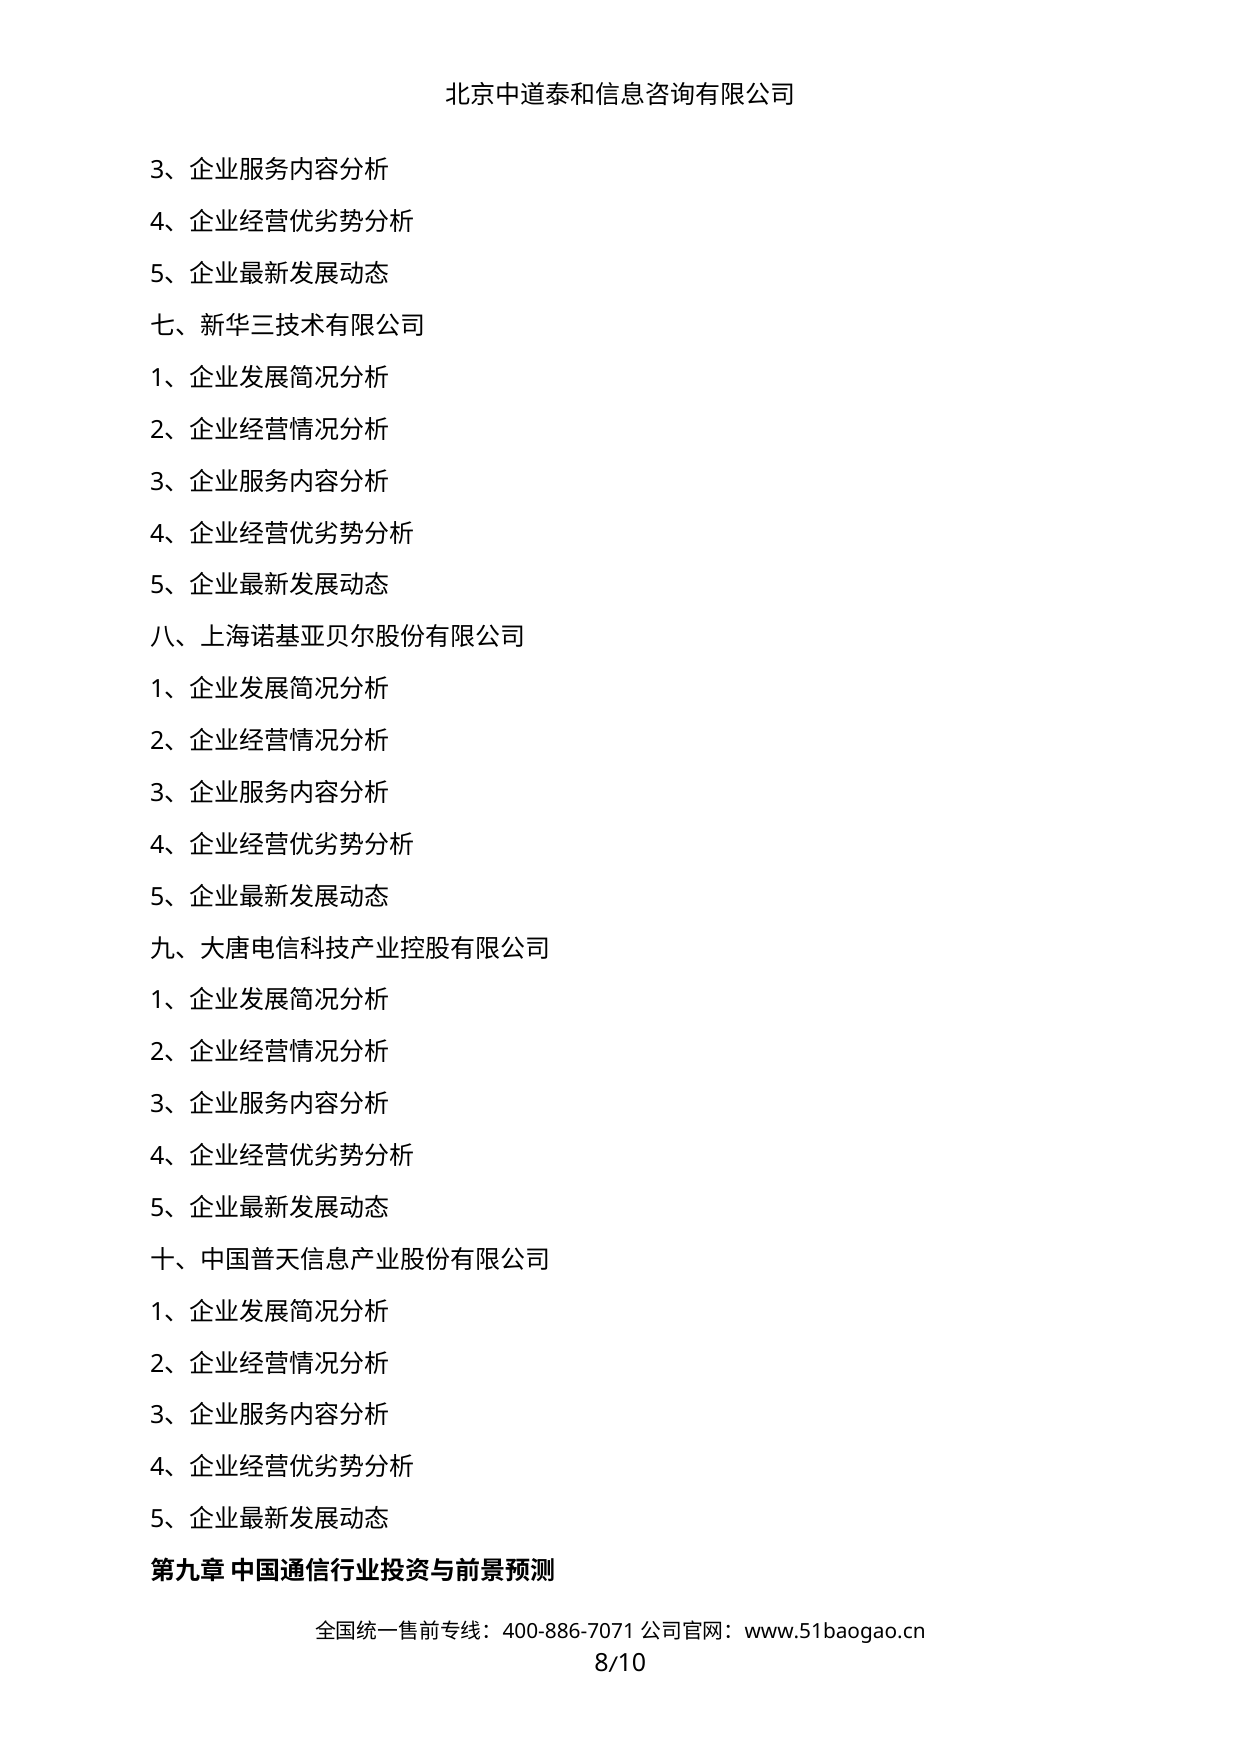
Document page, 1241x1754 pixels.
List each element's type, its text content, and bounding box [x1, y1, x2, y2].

text 1、企业发展简况分析 [150, 1291, 1090, 1327]
text 八、上海诺基亚贝尔股份有限公司 [150, 617, 1090, 653]
text 5、企业最新发展动态 [150, 876, 1090, 912]
text 4、企业经营优劣势分析 [150, 1136, 1090, 1172]
text 2、企业经营情况分析 [150, 1032, 1090, 1068]
text 3、企业服务内容分析 [150, 772, 1090, 809]
text 5、企业最新发展动态 [150, 254, 1090, 290]
text 七、新华三技术有限公司 [150, 306, 1090, 342]
text 3、企业服务内容分析 [150, 461, 1090, 497]
text 2、企业经营情况分析 [150, 1343, 1090, 1379]
text 3、企业服务内容分析 [150, 150, 1090, 186]
text 3、企业服务内容分析 [150, 1395, 1090, 1431]
text 第九章 中国通信行业投资与前景预测 [150, 1551, 1090, 1587]
text 九、大唐电信科技产业控股有限公司 [150, 928, 1090, 964]
text 4、企业经营优劣势分析 [150, 824, 1090, 861]
text 1、企业发展简况分析 [150, 669, 1090, 705]
text 3、企业服务内容分析 [150, 1084, 1090, 1120]
text 1、企业发展简况分析 [150, 357, 1090, 394]
text 4、企业经营优劣势分析 [150, 202, 1090, 238]
text 5、企业最新发展动态 [150, 1499, 1090, 1535]
text 5、企业最新发展动态 [150, 1187, 1090, 1224]
text 十、中国普天信息产业股份有限公司 [150, 1239, 1090, 1276]
text 4、企业经营优劣势分析 [150, 1447, 1090, 1483]
text 5、企业最新发展动态 [150, 565, 1090, 601]
text 2、企业经营情况分析 [150, 721, 1090, 757]
text 4、企业经营优劣势分析 [150, 513, 1090, 549]
text 2、企业经营情况分析 [150, 409, 1090, 446]
text 1、企业发展简况分析 [150, 980, 1090, 1016]
